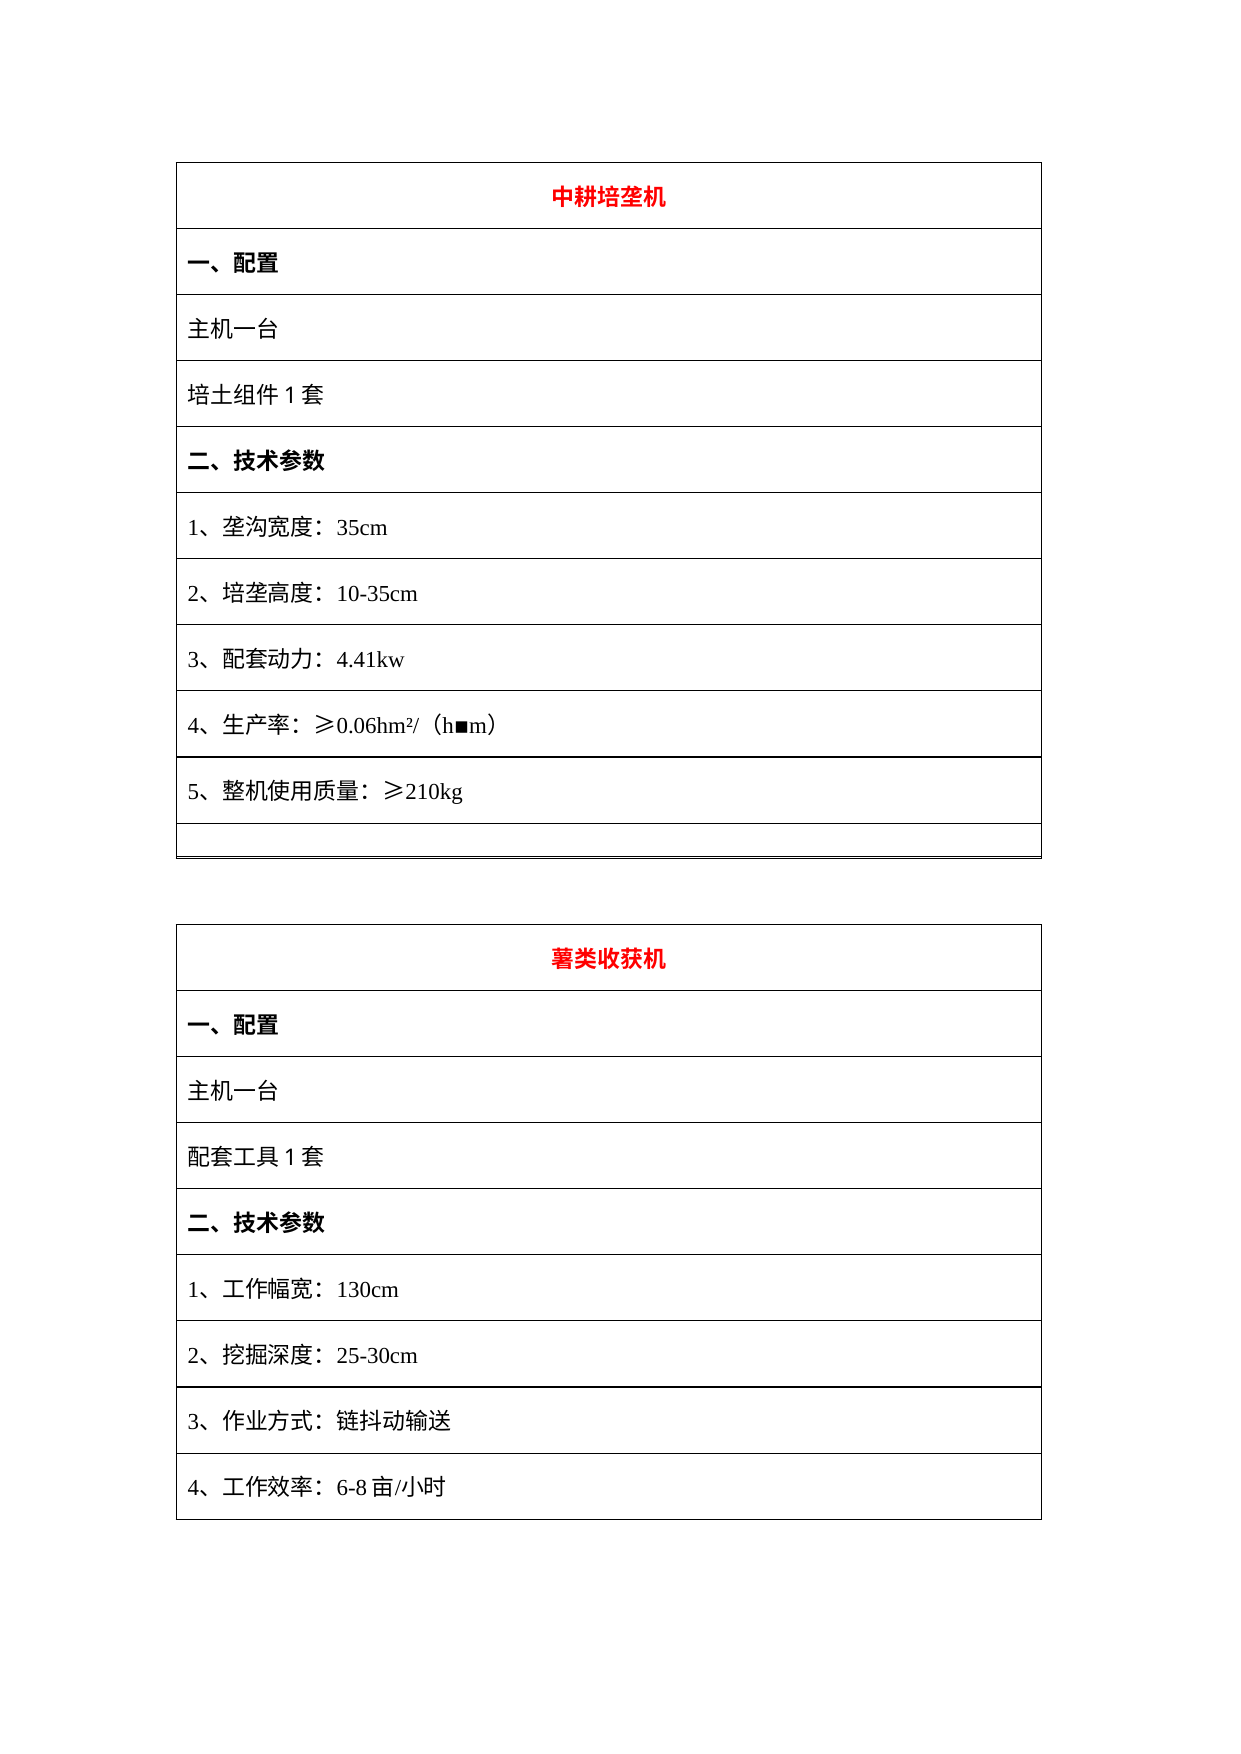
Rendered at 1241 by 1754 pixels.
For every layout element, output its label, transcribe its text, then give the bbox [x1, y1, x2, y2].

table_cell 配套工具1套 [177, 1123, 1041, 1188]
table_cell 4、工作效率：6-8亩/小时 [177, 1454, 1041, 1518]
table_header 中耕培垄机 [177, 163, 1041, 228]
table_cell 5、整机使用质量：≥210kg [177, 758, 1041, 822]
table_cell 二、技术参数 [177, 1189, 1041, 1254]
table_cell 一、配置 [177, 991, 1041, 1056]
table_cell 二、技术参数 [177, 427, 1041, 492]
table_cell 3、作业方式：链抖动输送 [177, 1388, 1041, 1452]
table_cell 2、挖掘深度：25-30cm [177, 1321, 1041, 1386]
table_cell 一、配置 [177, 229, 1041, 294]
table_header 薯类收获机 [177, 925, 1041, 990]
table_cell 2、培垄高度：10-35cm [177, 559, 1041, 624]
table_cell 3、配套动力：4.41kw [177, 625, 1041, 690]
table_cell 4、生产率：≥0.06hm²/（h▪m） [177, 691, 1041, 756]
table_cell 1、垄沟宽度：35cm [177, 493, 1041, 558]
table_cell 培土组件1套 [177, 361, 1041, 426]
table_cell [177, 824, 1041, 856]
table_cell 主机一台 [177, 1057, 1041, 1122]
table_cell 主机一台 [177, 295, 1041, 360]
table_cell 1、工作幅宽：130cm [177, 1255, 1041, 1320]
